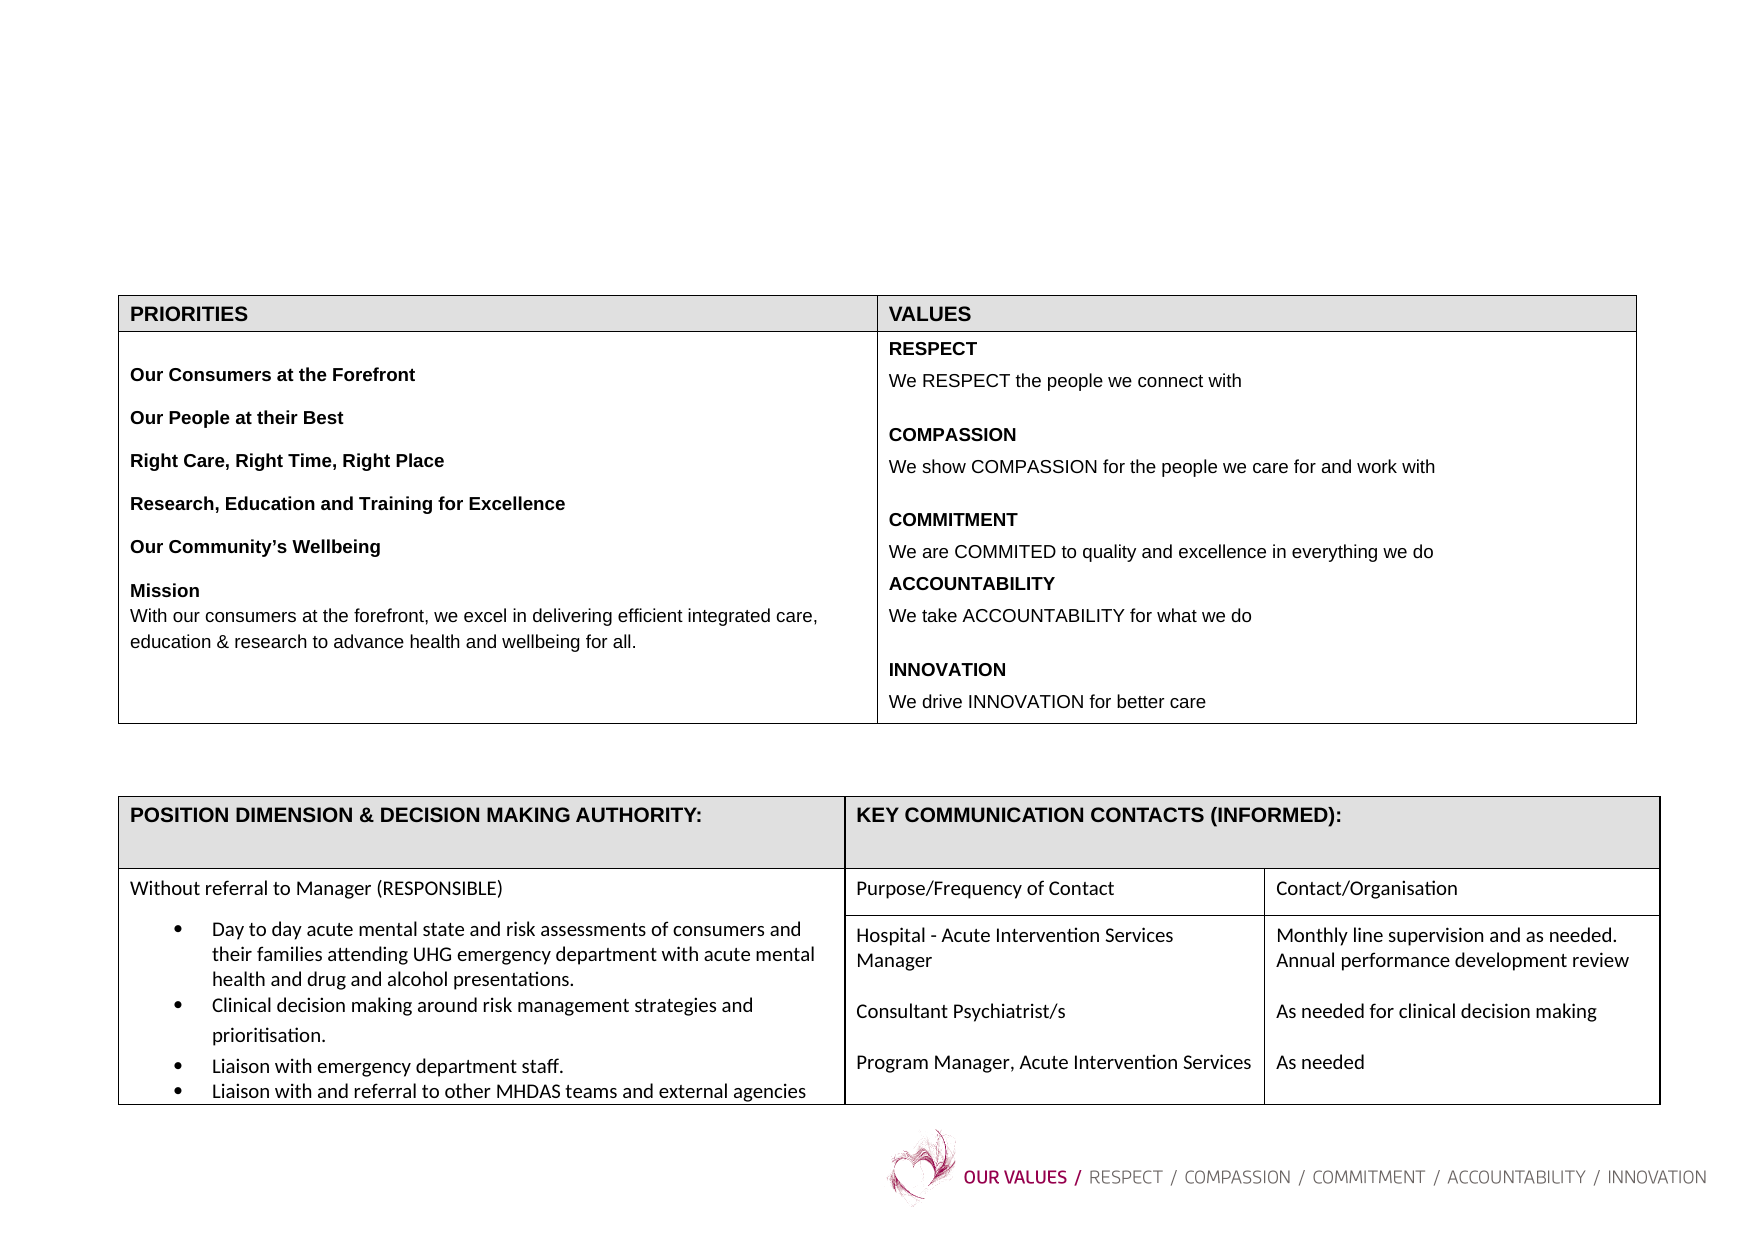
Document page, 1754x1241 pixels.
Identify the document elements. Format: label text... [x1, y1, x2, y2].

table_header KEY COMMUNICATION CONTACTS (INFORMED): [846, 797, 1659, 868]
table_cell Without referral to Manager (RESPONSIBLE) Day to day acute mental state and risk assessments of consumers and their families attending UHG emergency department with acute mental health and drug and alcohol presentations. Clinical decision making around risk management strategies and prioritisation. Liaison with emergency department staff. Liaison with and referral to other MHDAS teams and external agencies Engage professionally with and seek to support Vicoria Police and Ambulance Victoria when their staff are engaging with our consumers and their families. Collaborative work load coordination and allocation with colleagues within the team and wider service. Participation and facilitation of peer case reviews and clinical audits. Leading a team portfolio. Completion of incident reporting as required After Consultation with Manager or others (CONSULTED) Complex clinical decision making where resolution is unable to be reached through peer consultation. Responding to significant incidents involving other staff and consumers. Service development initiatives. Participation in wider service forums. Referred to Managers or others (CONSULTED) Complex organisational risk and resource management. [119, 869, 844, 1104]
table_cell Purpose/Frequency of Contact [846, 869, 1264, 915]
table_cell Our Consumers at the Forefront Our People at their Best Right Care, Right Time, Right Place Research, Education and Training for Excellence Our Community’s Wellbeing Mission With our consumers at the forefront, we excel in delivering efficient integrated care, education & research to advance health and wellbeing for all. [119, 332, 877, 722]
table_header POSITION DIMENSION & DECISION MAKING AUTHORITY: [119, 797, 844, 868]
table_cell VALUES [878, 296, 1636, 331]
table_cell RESPECT We RESPECT the people we connect with COMPASSION We show COMPASSION for the people we care for and work with COMMITMENT We are COMMITED to quality and excellence in everything we do ACCOUNTABILITY We take ACCOUNTABILITY for what we do INNOVATION We drive INNOVATION for better care [878, 332, 1636, 722]
picture [0, 1122, 1754, 1241]
table_cell Contact/Organisation [1265, 869, 1659, 915]
table_cell PRIORITIES [119, 296, 877, 331]
